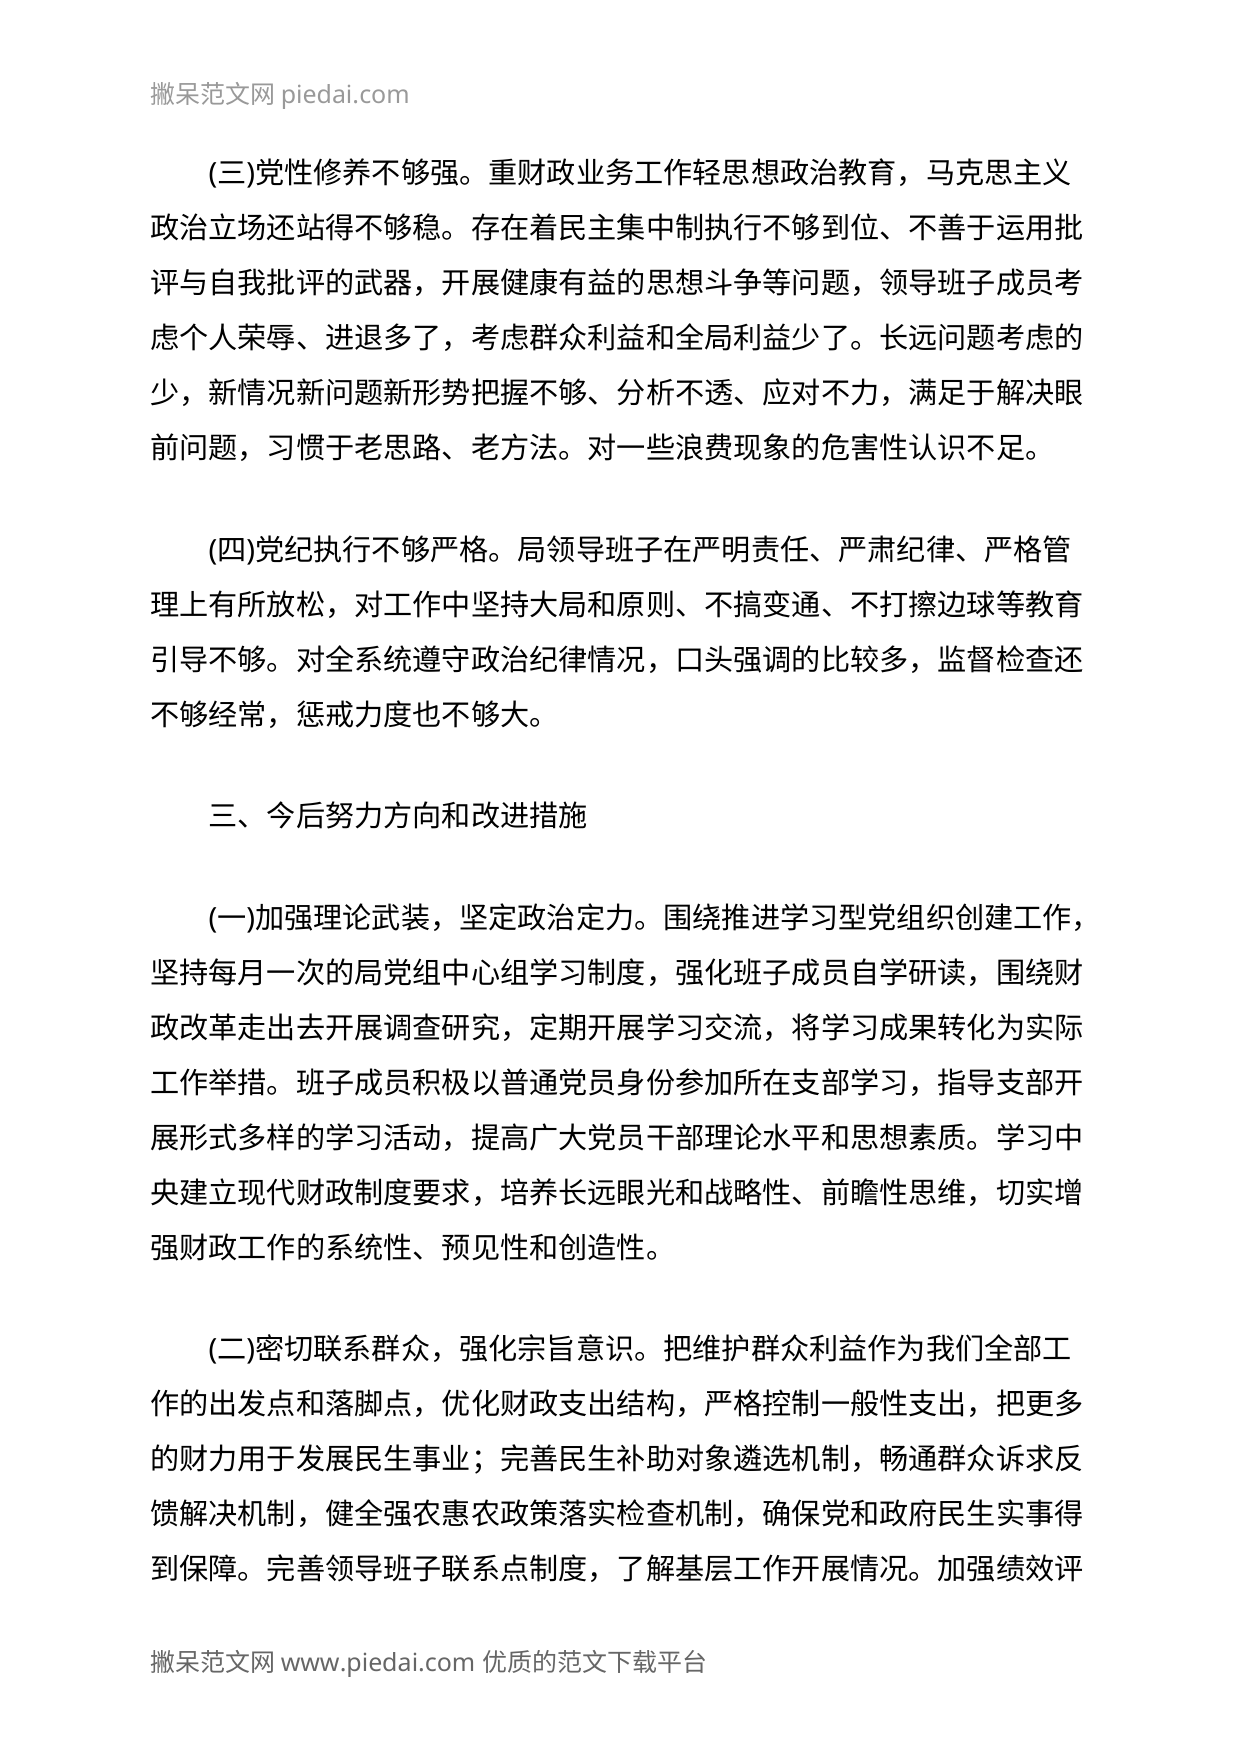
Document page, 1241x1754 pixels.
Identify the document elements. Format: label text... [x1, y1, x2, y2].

text (三)党性修养不够强。重财政业务工作轻思想政治教育，马克思主义政治立场还站得不够稳。存在着民主集中制执行不够到位、不善于运用批评与自我批评的武器，开展健康有益的思想斗争等问题，领导班子成员考虑个人荣辱、进退多了，考虑群众利益和全局利益少了。长远问题考虑的少，新情况新问题新形势把握不够、分析不透、应对不力，满足于解决眼前问题，习惯于老思路、老方法。对一些浪费现象的危害性认识不足。 [150, 150, 1090, 467]
text (四)党纪执行不够严格。局领导班子在严明责任、严肃纪律、严格管理上有所放松，对工作中坚持大局和原则、不搞变通、不打擦边球等教育引导不够。对全系统遵守政治纪律情况，口头强调的比较多，监督检查还不够经常，惩戒力度也不够大。 [150, 526, 1090, 733]
text 三、今后努力方向和改进措施 [150, 793, 1090, 835]
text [150, 1326, 1090, 1588]
text (一)加强理论武装，坚定政治定力。围绕推进学习型党组织创建工作，坚持每月一次的局党组中心组学习制度，强化班子成员自学研读，围绕财政改革走出去开展调查研究，定期开展学习交流，将学习成果转化为实际工作举措。班子成员积极以普通党员身份参加所在支部学习，指导支部开展形式多样的学习活动，提高广大党员干部理论水平和思想素质。学习中央建立现代财政制度要求，培养长远眼光和战略性、前瞻性思维，切实增强财政工作的系统性、预见性和创造性。 [150, 895, 1090, 1266]
